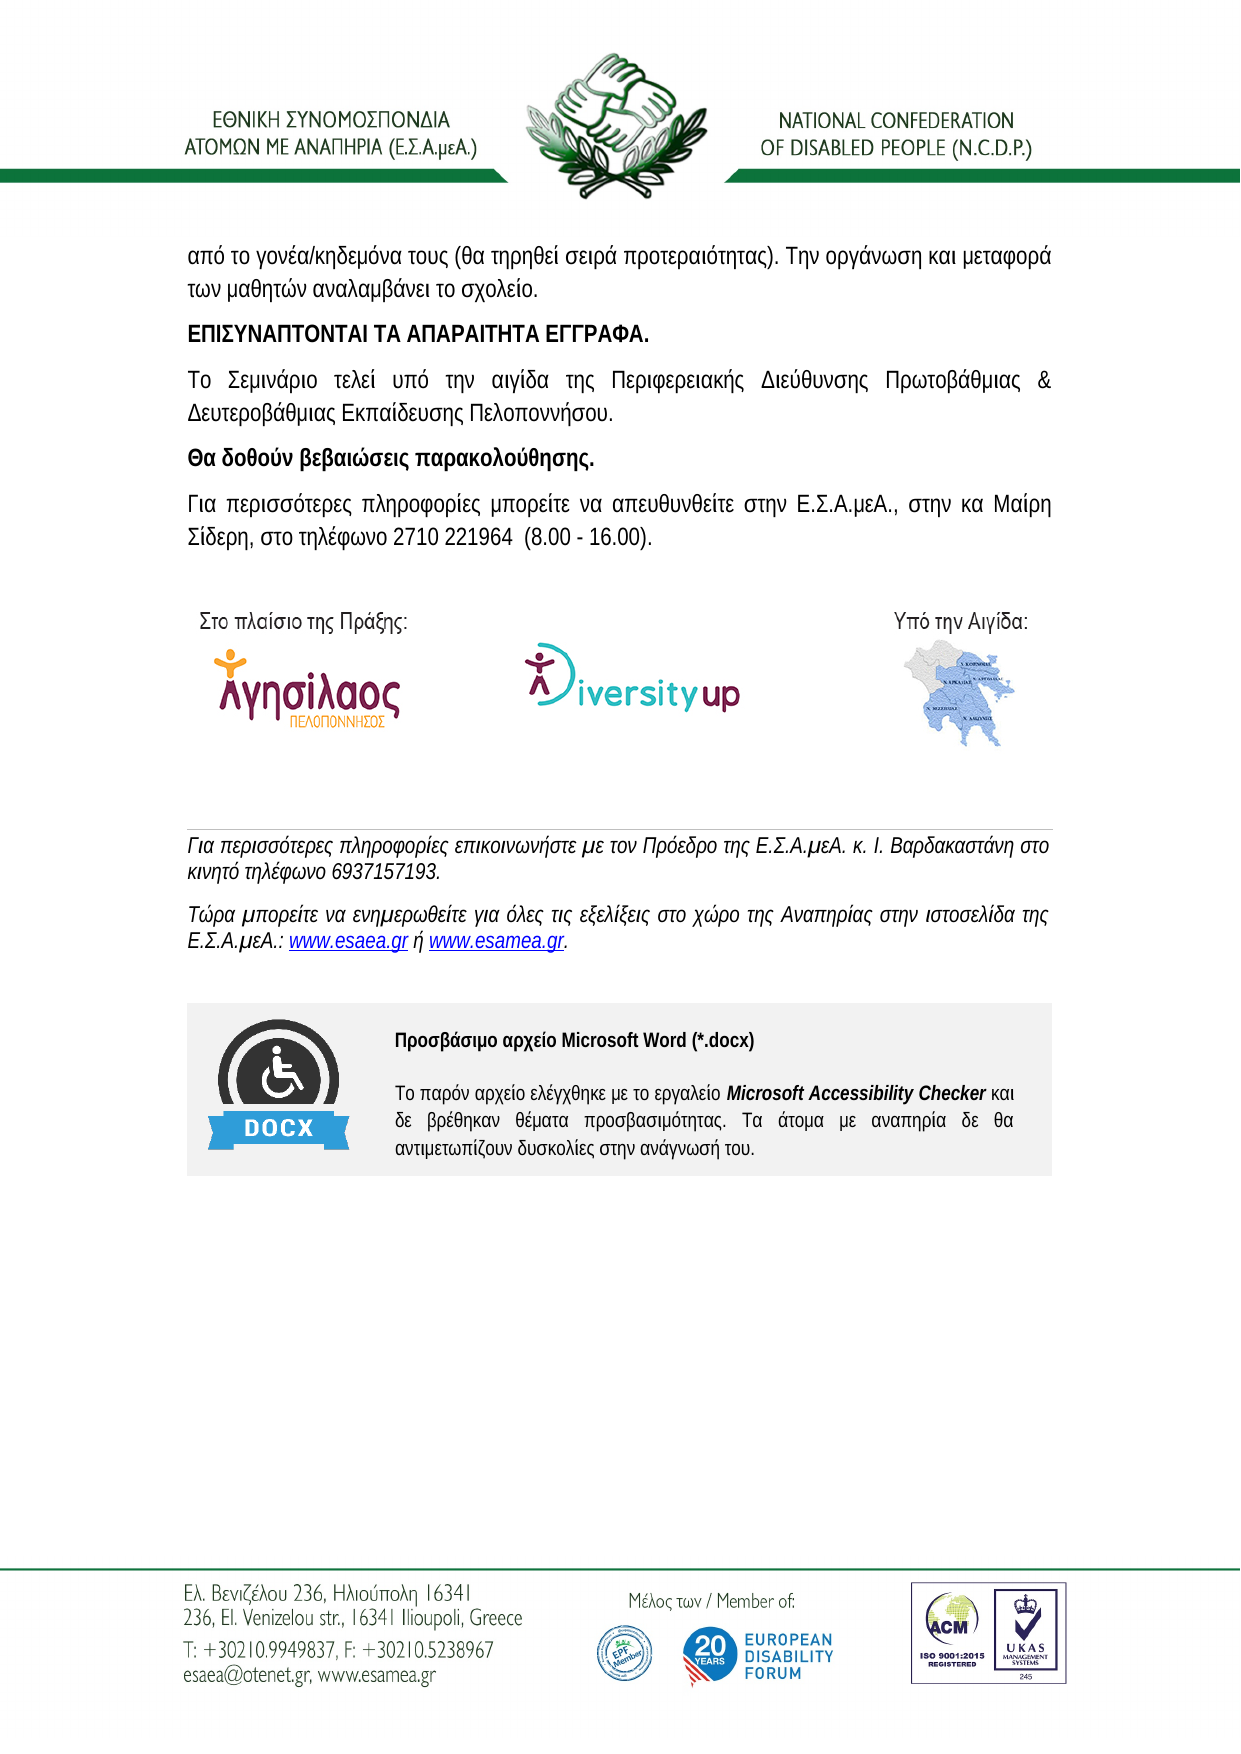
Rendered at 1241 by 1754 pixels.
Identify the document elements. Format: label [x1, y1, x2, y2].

picture [203, 1009, 354, 1160]
picture [0, 0, 1240, 237]
picture [0, 1556, 1240, 1738]
picture [187, 597, 1053, 763]
